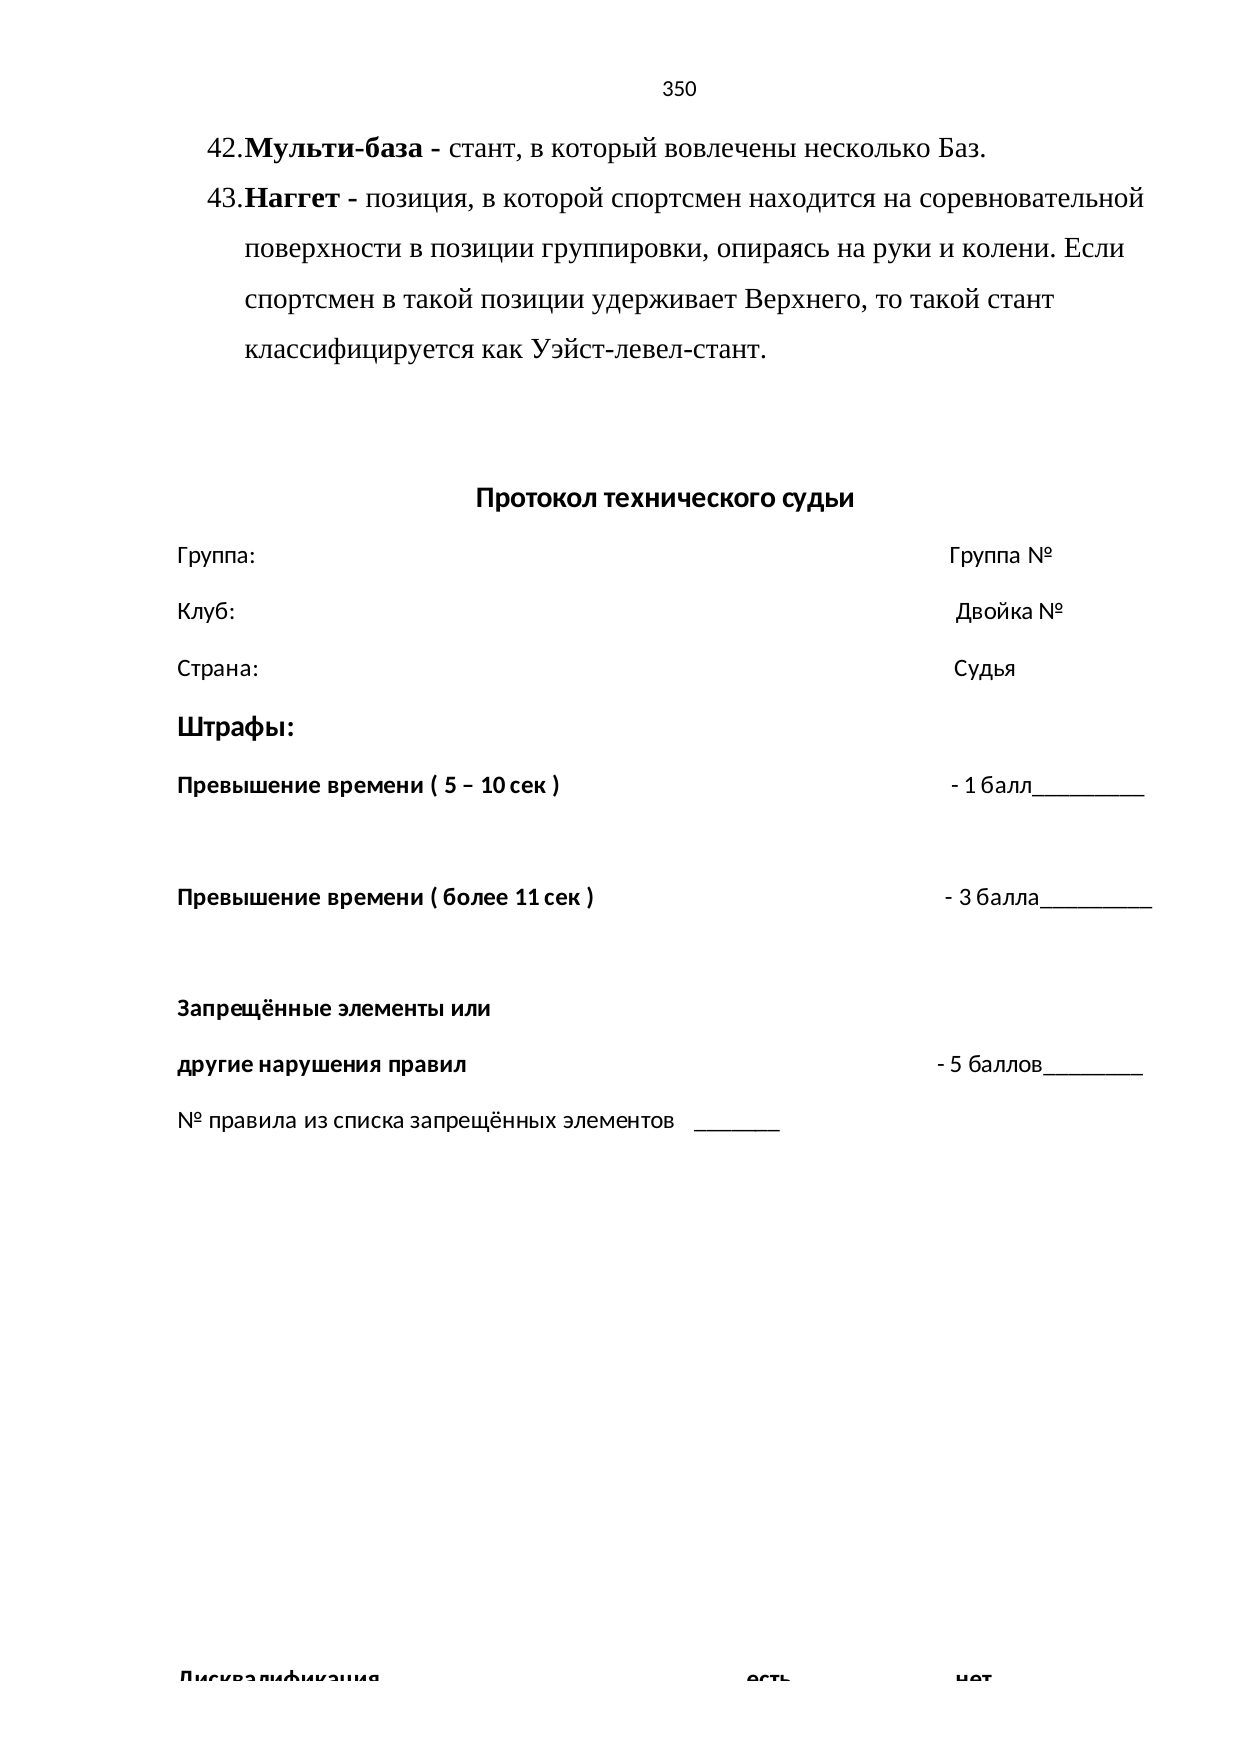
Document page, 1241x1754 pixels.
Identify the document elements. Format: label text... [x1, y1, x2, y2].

list Мульти-база - стант, в который вовлечены несколько Баз. [207, 130, 1181, 163]
list Наггет - позиция, в которой спортсмен находится на соревновательной поверхности в позиции группировки, опираясь на руки и колени. Если спортсмен в такой позиции удерживает Верхнего, то такой стант классифицируется как Уэйст-левел-стант. [207, 180, 1181, 365]
